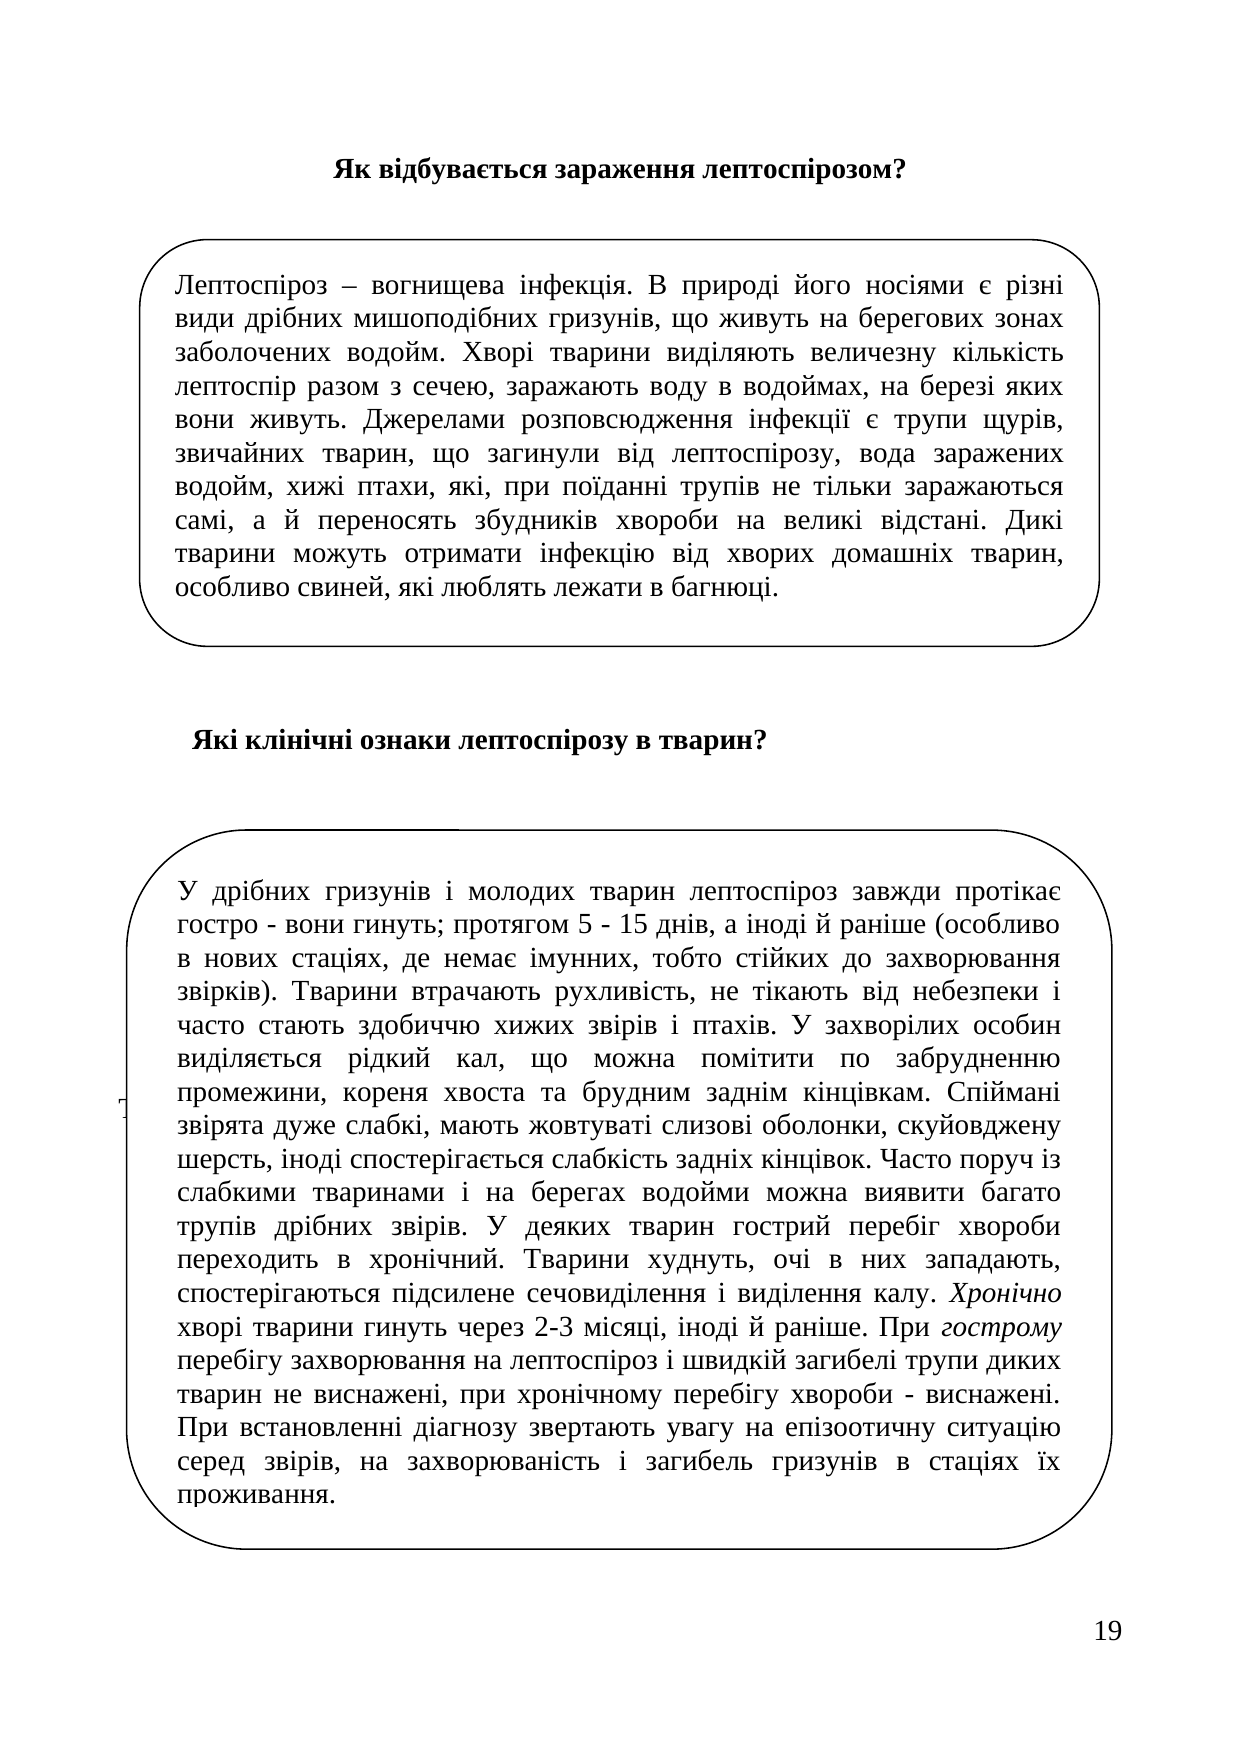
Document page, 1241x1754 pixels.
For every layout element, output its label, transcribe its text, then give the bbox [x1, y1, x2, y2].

text Які клінічні ознаки лептоспірозу в тварин? [118, 722, 1122, 755]
text Як відбувається зараження лептоспірозом? [118, 152, 1122, 185]
